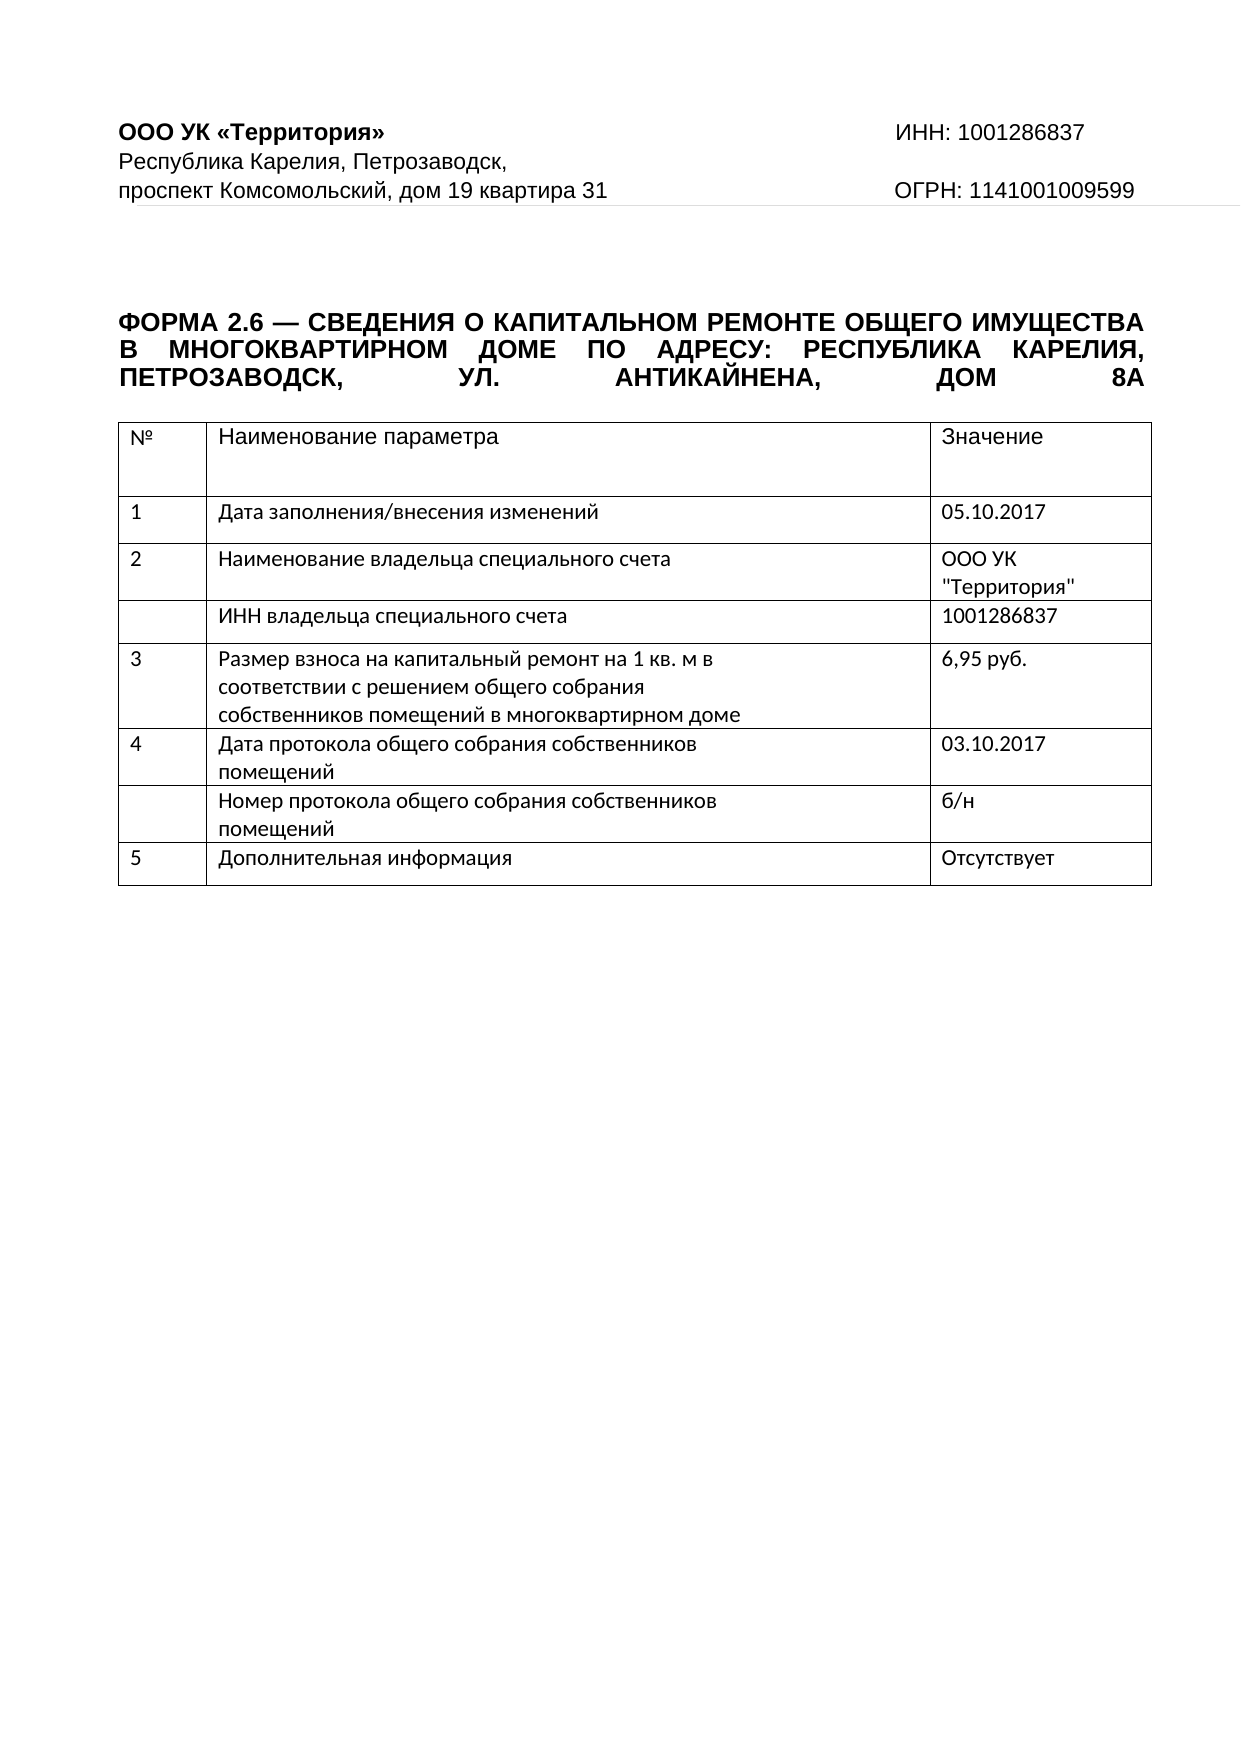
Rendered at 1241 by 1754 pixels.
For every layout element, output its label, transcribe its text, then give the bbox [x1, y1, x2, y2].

table_cell [119, 786, 206, 842]
table_header Наименование параметра [207, 423, 930, 496]
table_cell Дополнительная информация [207, 843, 930, 885]
table_header Значение [931, 423, 1151, 496]
table_header № [119, 423, 206, 496]
table_cell 1001286837 [931, 601, 1151, 643]
table_cell Наименование владельца специального счета [207, 544, 930, 600]
table_cell ИНН владельца специального счета [207, 601, 930, 643]
table_cell [119, 601, 206, 643]
table_cell 3 [119, 644, 206, 728]
table_cell Отсутствует [931, 843, 1151, 885]
text ФОРМА 2.6 — СВЕДЕНИЯ О КАПИТАЛЬНОМ РЕМОНТЕ ОБЩЕГО ИМУЩЕСТВА В МНОГОКВАРТИРНОМ ДОМЕ ПО АДРЕСУ: РЕСПУБЛИКА КАРЕЛИЯ, ПЕТРОЗАВОДСК, УЛ. АНТИКАЙНЕНА, ДОМ 8А [118, 310, 1145, 417]
table_cell 2 [119, 544, 206, 600]
table_cell 6,95 руб. [931, 644, 1151, 728]
text ООО УК «Территория» ИНН: 1001286837 [118, 118, 1152, 146]
table_cell 4 [119, 729, 206, 785]
table_cell 05.10.2017 [931, 497, 1151, 543]
table_cell Дата протокола общего собрания собственников помещений [207, 729, 930, 785]
table_cell Размер взноса на капитальный ремонт на 1 кв. м в соответствии с решением общего собрания собственников помещений в многоквартирном доме [207, 644, 930, 728]
table_cell Дата заполнения/внесения изменений [207, 497, 930, 543]
table_cell 5 [119, 843, 206, 885]
table_cell ООО УК "Территория" [931, 544, 1151, 600]
table_cell б/н [931, 786, 1151, 842]
table_cell Номер протокола общего собрания собственников помещений [207, 786, 930, 842]
text Республика Карелия, Петрозаводск, [118, 148, 1152, 174]
table_cell 1 [119, 497, 206, 543]
table_cell 03.10.2017 [931, 729, 1151, 785]
text проспект Комсомольский, дом 19 квартира 31 ОГРН: 1141001009599 [118, 177, 1152, 203]
